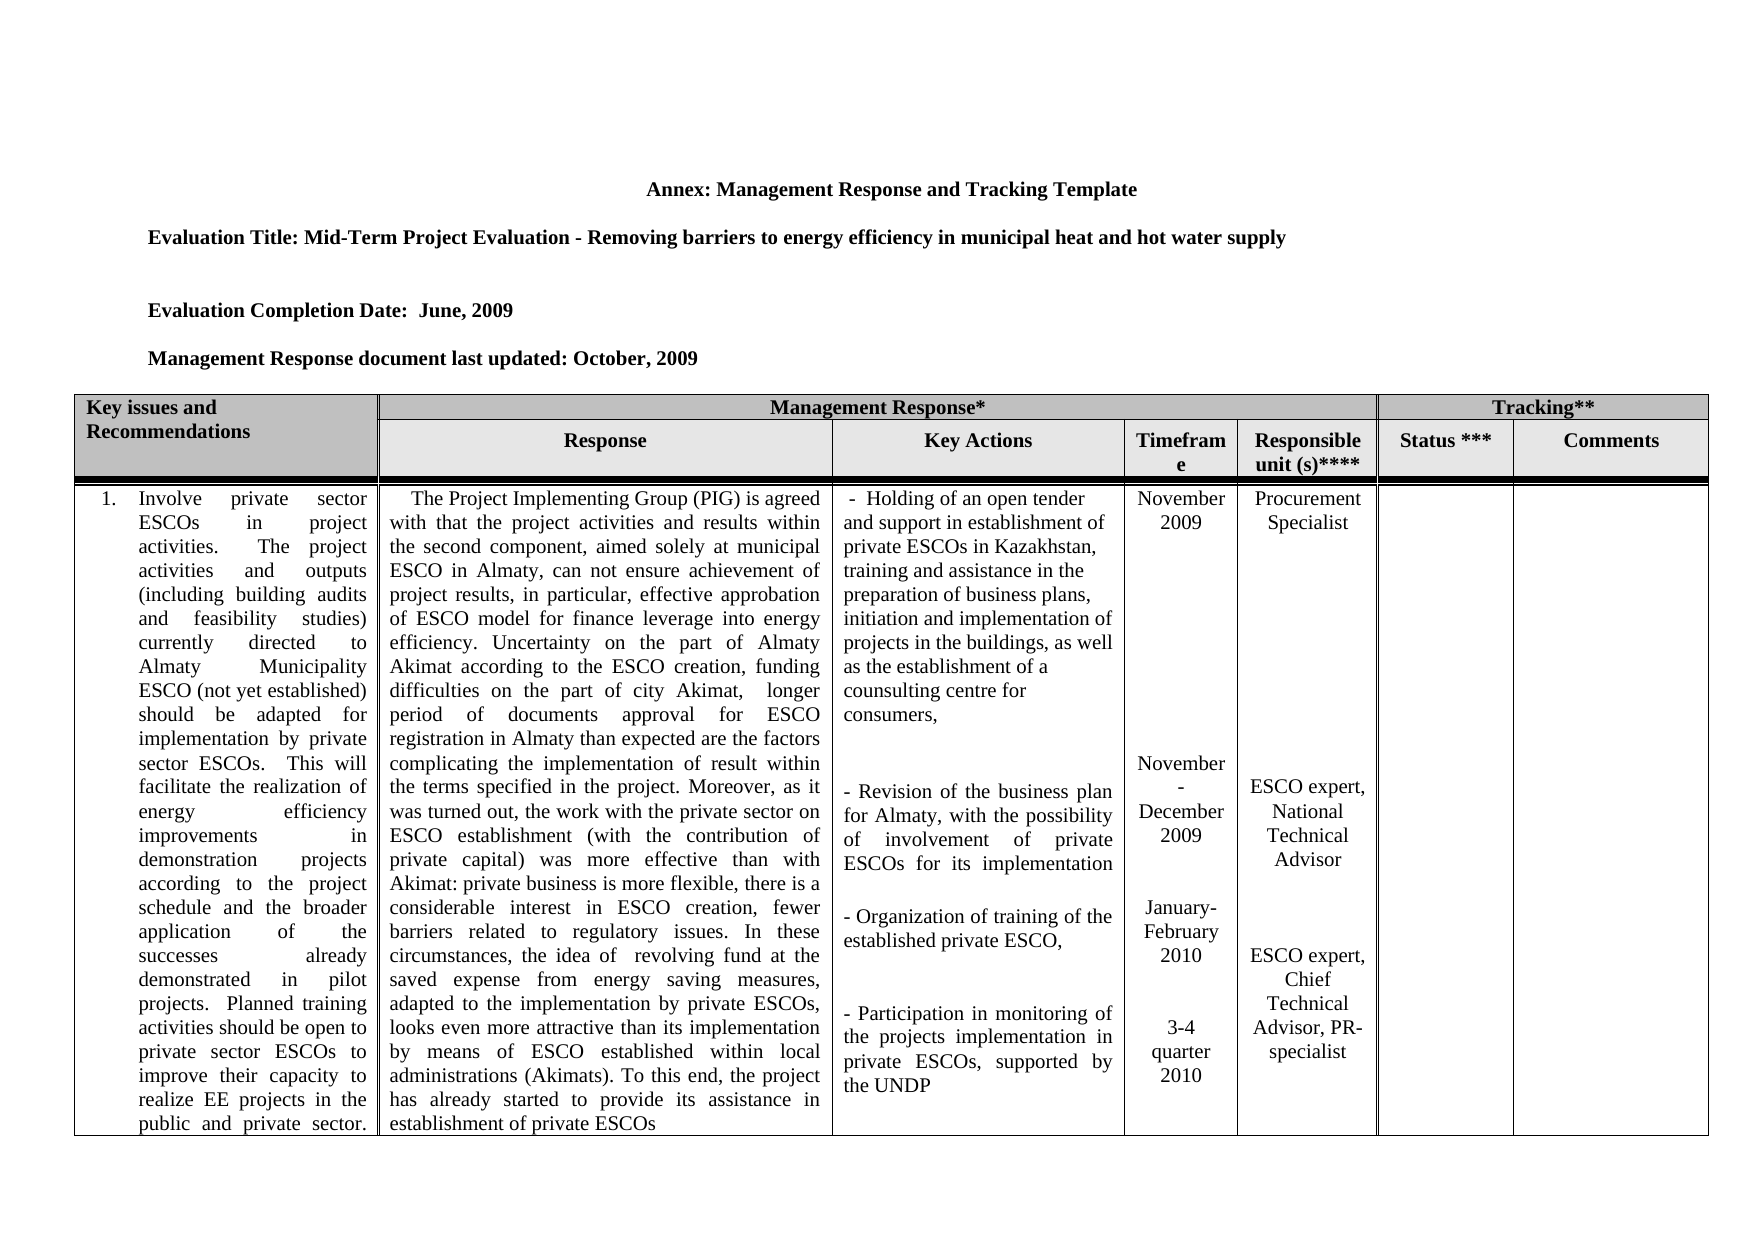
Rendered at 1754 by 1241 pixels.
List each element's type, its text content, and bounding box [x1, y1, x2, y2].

table_cell Responsible unit (s)**** [1238, 420, 1376, 476]
table_cell Timeframe [1125, 420, 1237, 476]
text Management Response document last updated: October, 2009 [73, 346, 1636, 370]
table_cell [1379, 486, 1513, 1135]
table_cell Comments [1514, 420, 1708, 476]
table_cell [833, 486, 1124, 1135]
table_header Tracking** [1379, 395, 1708, 419]
table_header Key issues and Recommendations [75, 395, 377, 476]
table_cell Response [380, 420, 832, 476]
table_header Management Response* [380, 395, 1376, 419]
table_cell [380, 486, 832, 1135]
table_cell [1514, 486, 1708, 1135]
text Evaluation Title: Mid-Term Project Evaluation - Removing barriers to energy efficiency in municipal heat and hot water supply [148, 225, 1636, 249]
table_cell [75, 486, 377, 1135]
text Annex: Management Response and Tracking Template [148, 177, 1636, 201]
text Evaluation Completion Date: June, 2009 [73, 297, 1636, 322]
table_cell Key Actions [833, 420, 1124, 476]
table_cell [1238, 486, 1376, 1135]
table_cell Status *** [1379, 420, 1513, 476]
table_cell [1125, 486, 1237, 1135]
